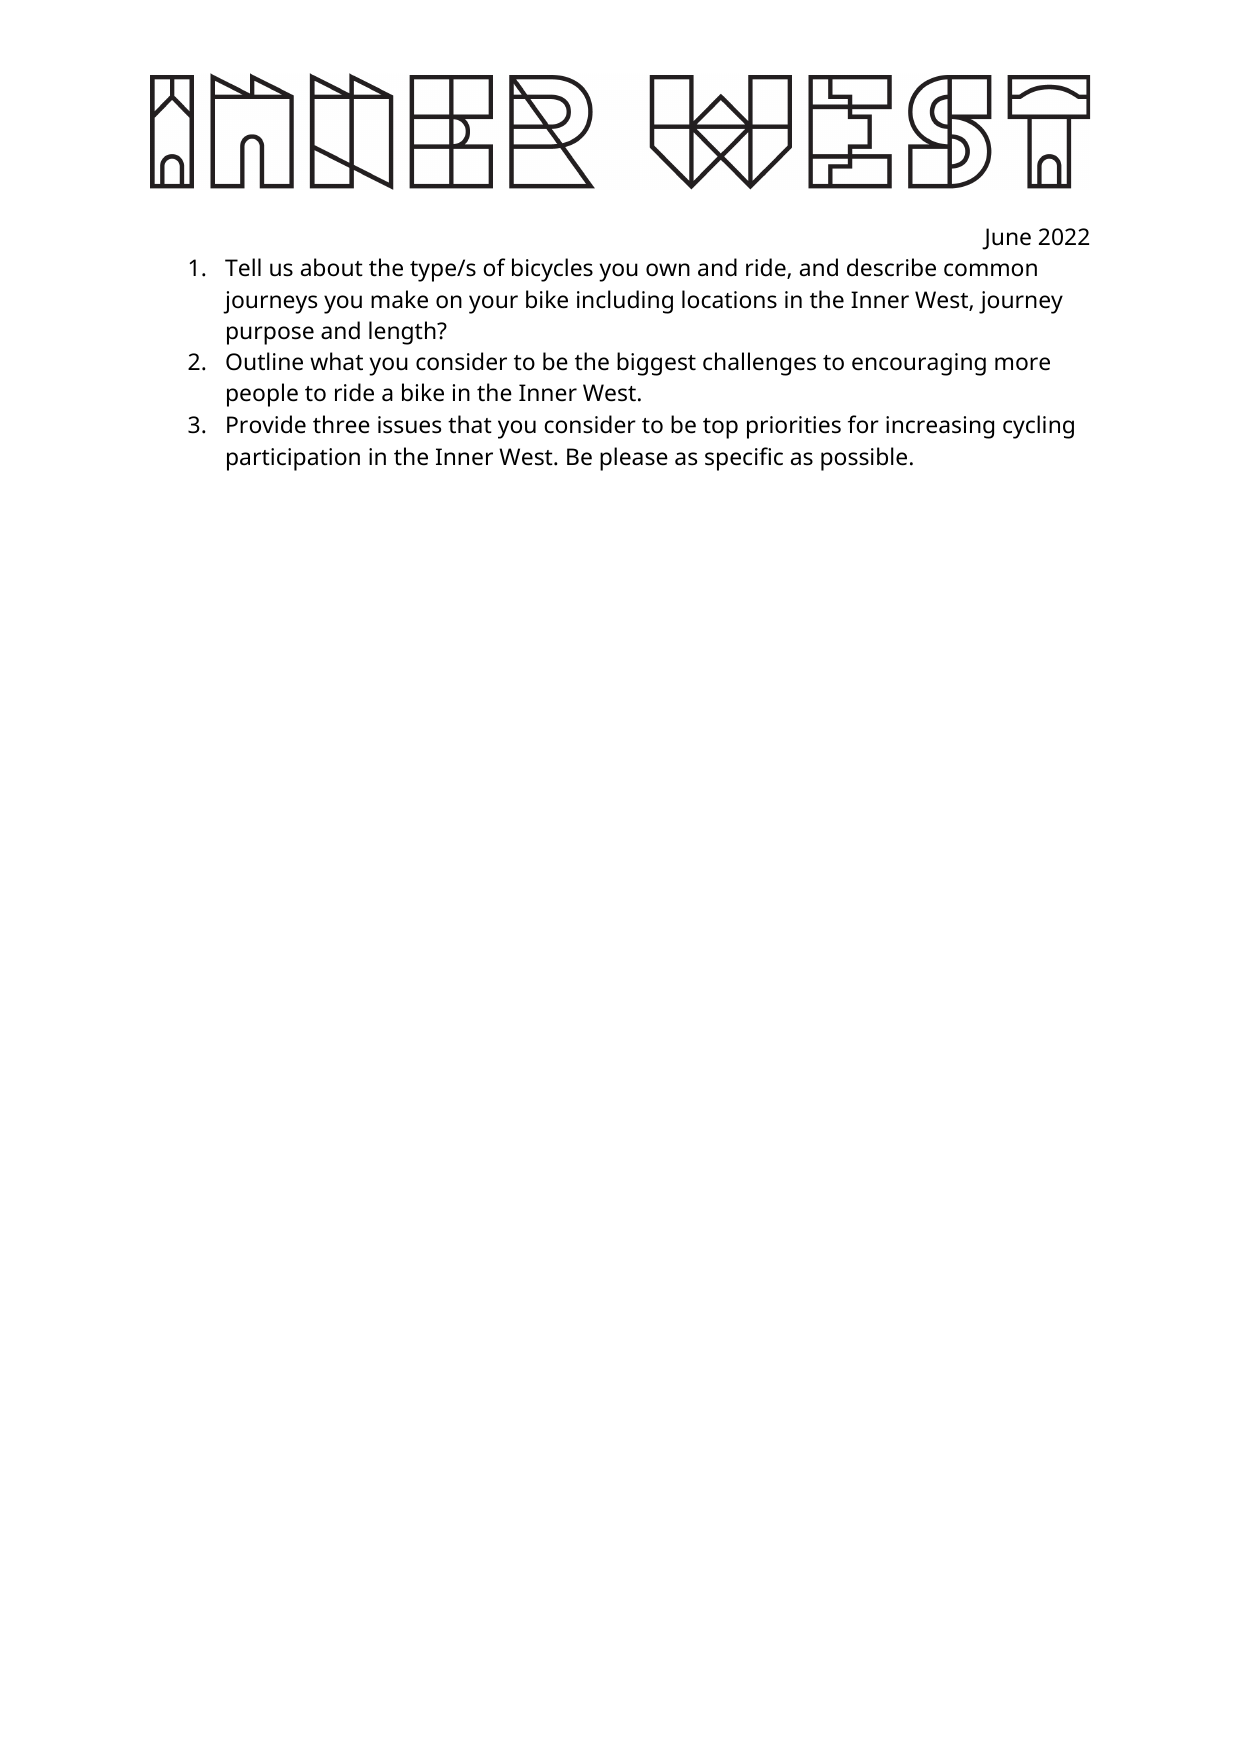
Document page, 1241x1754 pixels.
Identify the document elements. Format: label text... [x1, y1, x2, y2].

picture [150, 73, 1091, 190]
list Provide three issues that you consider to be top priorities for increasing cycling participation in the Inner West. Be please as specific as possible. [187, 408, 1090, 473]
list Outline what you consider to be the biggest challenges to encouraging more people to ride a bike in the Inner West. [187, 346, 1090, 408]
list Tell us about the type/s of bicycles you own and ride, and describe common journeys you make on your bike including locations in the Inner West, journey purpose and length? [187, 252, 1090, 346]
